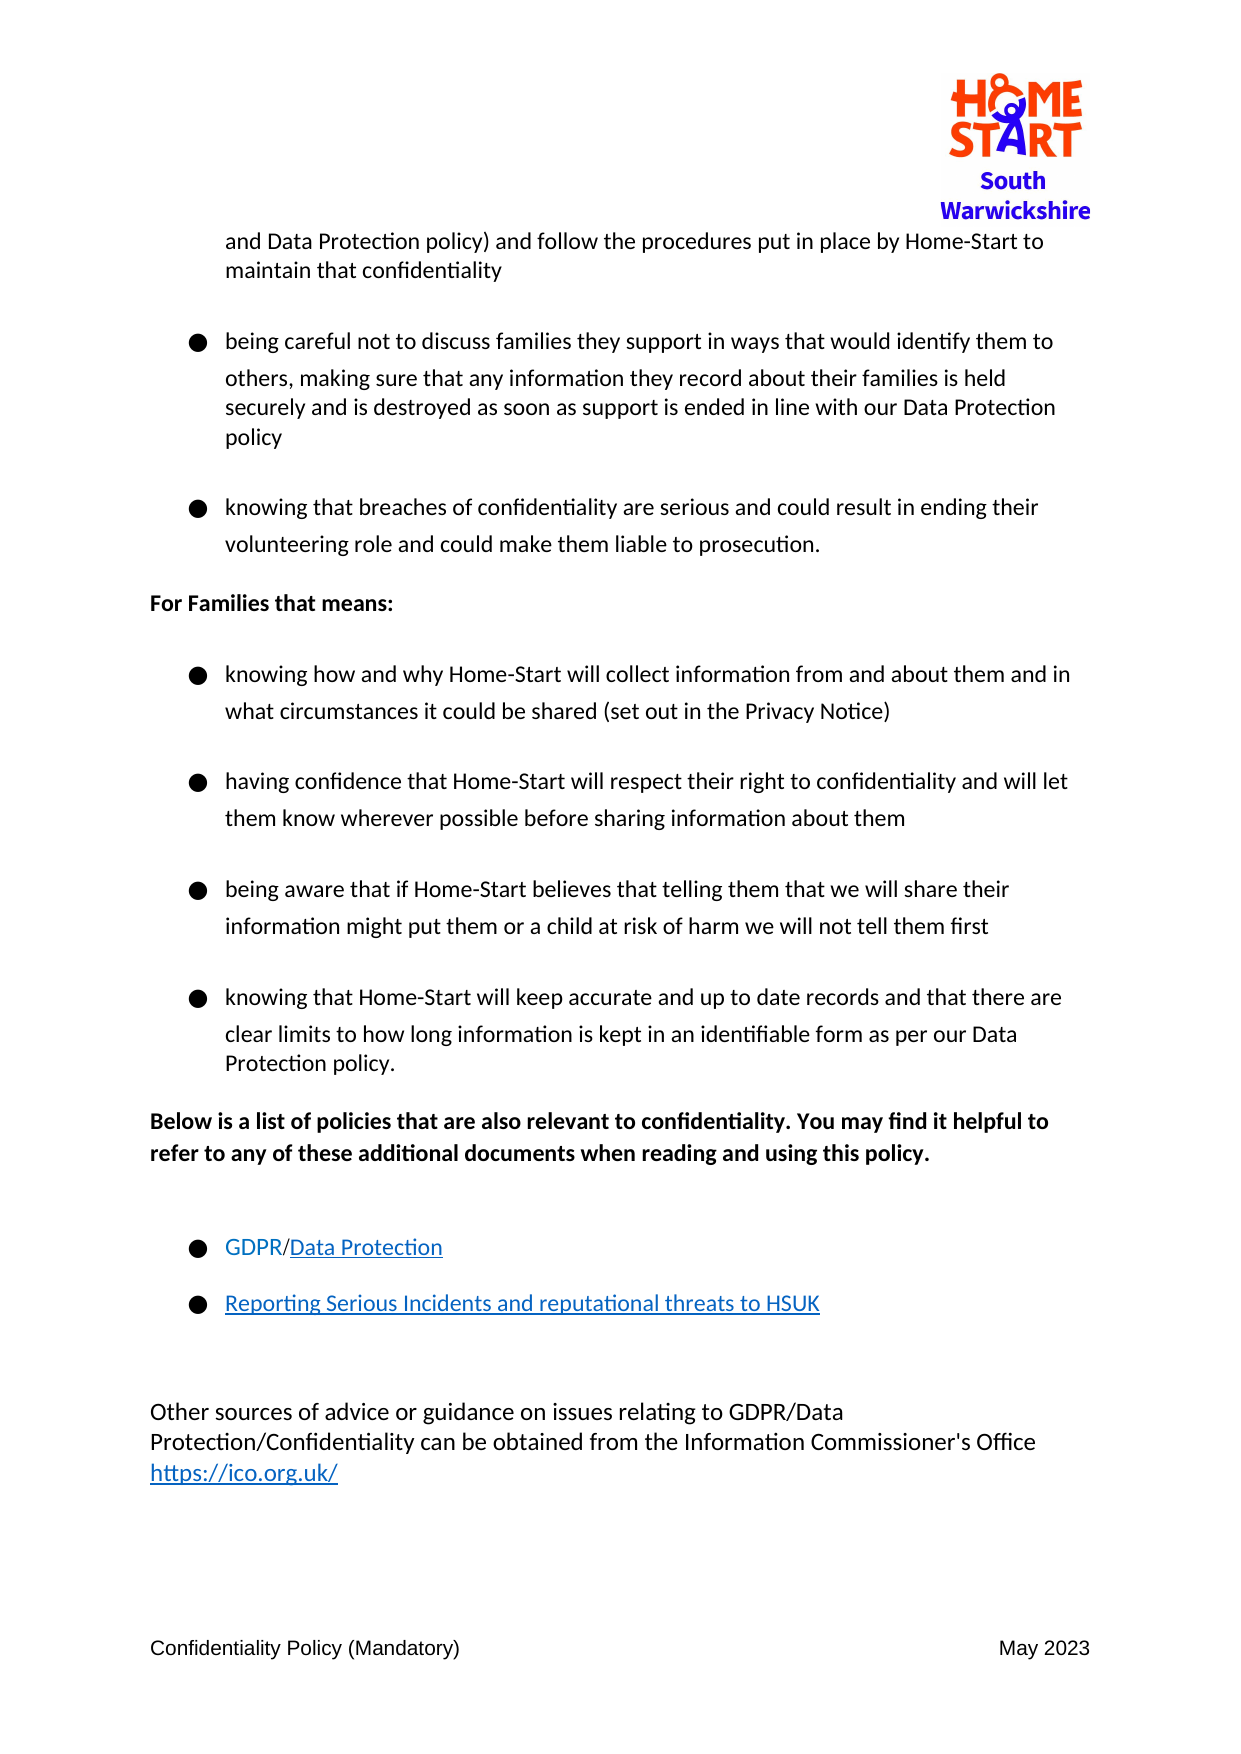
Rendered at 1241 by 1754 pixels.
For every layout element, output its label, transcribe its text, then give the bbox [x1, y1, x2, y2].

picture [940, 73, 1091, 227]
list having confidence that Home-Start will respect their right to confidentiality and will let them know wherever possible before sharing information about them [187, 754, 1090, 833]
text Below is a list of policies that are also relevant to confidentiality. You may find it helpful to refer to any of these additional documents when reading and using this policy. [150, 1106, 1090, 1167]
list GDPR/Data Protection [187, 1219, 1090, 1269]
list knowing that breaches of confidentiality are serious and could result in ending their volunteering role and could make them liable to prosecution. [187, 480, 1090, 559]
list knowing how and why Home-Start will collect information from and about them and in what circumstances it could be shared (set out in the Privacy Notice) [187, 647, 1090, 725]
list being careful not to discuss families they support in ways that would identify them to others, making sure that any information they record about their families is held securely and is destroyed as soon as support is ended in line with our Data Protection policy [187, 314, 1090, 451]
list Reporting Serious Incidents and reputational threats to HSUK [187, 1276, 1090, 1325]
text Other sources of advice or guidance on issues relating to GDPR/Data Protection/Confidentiality can be obtained from the Information Commissioner's Office https://ico.org.uk/ [150, 1396, 1090, 1488]
text For Families that means: [150, 588, 1090, 617]
list knowing that Home-Start will keep accurate and up to date records and that there are clear limits to how long information is kept in an identifiable form as per our Data Protection policy. [187, 970, 1090, 1077]
list being aware that if Home-Start believes that telling them that we will share their information might put them or a child at risk of harm we will not tell them first [187, 862, 1090, 940]
